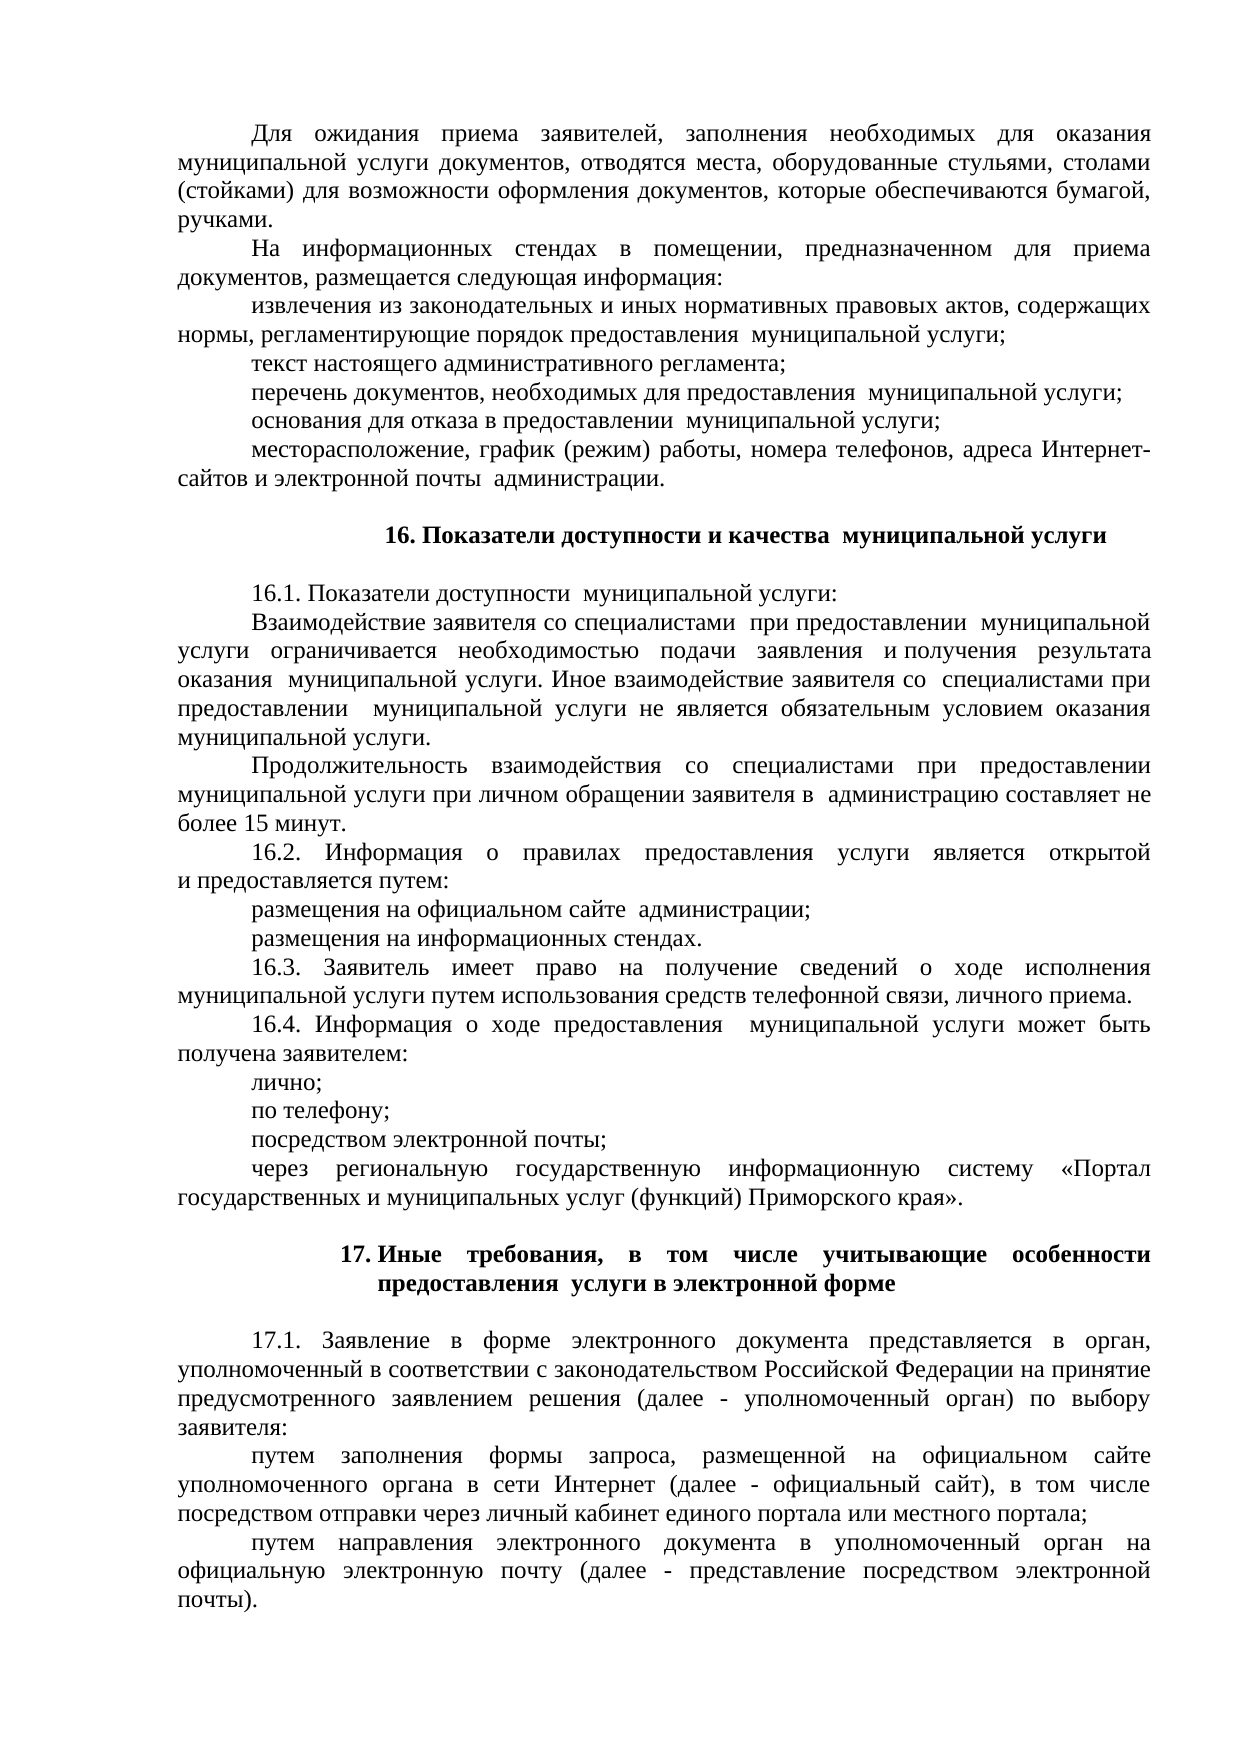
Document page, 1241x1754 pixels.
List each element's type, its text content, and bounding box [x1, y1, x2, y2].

text посредством электронной почты; [177, 1124, 1152, 1153]
text путем заполнения формы запроса, размещенной на официальном сайте уполномоченного органа в сети Интернет (далее - официальный сайт), в том числе посредством отправки через личный кабинет единого портала или местного портала; [177, 1441, 1152, 1527]
text лично; [177, 1067, 1152, 1096]
text Для ожидания приема заявителей, заполнения необходимых для оказания муниципальной услуги документов, отводятся места, оборудованные стульями, столами (стойками) для возможности оформления документов, которые обеспечиваются бумагой, ручками. [177, 118, 1152, 233]
text На информационных стендах в помещении, предназначенном для приема документов, размещается следующая информация: [177, 233, 1152, 291]
text 16.4. Информация о ходе предоставления муниципальной услуги может быть получена заявителем: [177, 1009, 1152, 1067]
text текст настоящего административного регламента; [177, 348, 1152, 377]
text 16.2. Информация о правилах предоставления услуги является открытой и предоставляется путем: [177, 837, 1152, 894]
text Продолжительность взаимодействия со специалистами при предоставлении муниципальной услуги при личном обращении заявителя в администрацию составляет не более 15 минут. [177, 751, 1152, 837]
text основания для отказа в предоставлении муниципальной услуги; [177, 406, 1152, 434]
list Показатели доступности и качества муниципальной услуги [340, 521, 1152, 549]
text 16.1. Показатели доступности муниципальной услуги: [177, 578, 1152, 607]
text месторасположение, график (режим) работы, номера телефонов, адреса Интернет-сайтов и электронной почты администрации. [177, 434, 1152, 492]
text 17.1. Заявление в форме электронного документа представляется в орган, уполномоченный в соответствии с законодательством Российской Федерации на принятие предусмотренного заявлением решения (далее - уполномоченный орган) по выбору заявителя: [177, 1326, 1152, 1441]
text размещения на официальном сайте администрации; [177, 894, 1152, 923]
text через региональную государственную информационную систему «Портал государственных и муниципальных услуг (функций) Приморского края». [177, 1153, 1152, 1211]
text Взаимодействие заявителя со специалистами при предоставлении муниципальной услуги ограничивается необходимостью подачи заявления и получения результата оказания муниципальной услуги. Иное взаимодействие заявителя со специалистами при предоставлении муниципальной услуги не является обязательным условием оказания муниципальной услуги. [177, 607, 1152, 751]
text извлечения из законодательных и иных нормативных правовых актов, содержащих нормы, регламентирующие порядок предоставления муниципальной услуги; [177, 291, 1152, 348]
text путем направления электронного документа в уполномоченный орган на официальную электронную почту (далее - представление посредством электронной почты). [177, 1527, 1152, 1613]
text 16.3. Заявитель имеет право на получение сведений о ходе исполнения муниципальной услуги путем использования средств телефонной связи, личного приема. [177, 952, 1152, 1009]
list Иные требования, в том числе учитывающие особенности предоставления услуги в электронной форме [340, 1239, 1152, 1297]
text по телефону; [177, 1096, 1152, 1124]
text перечень документов, необходимых для предоставления муниципальной услуги; [177, 377, 1152, 406]
text размещения на информационных стендах. [177, 923, 1152, 952]
